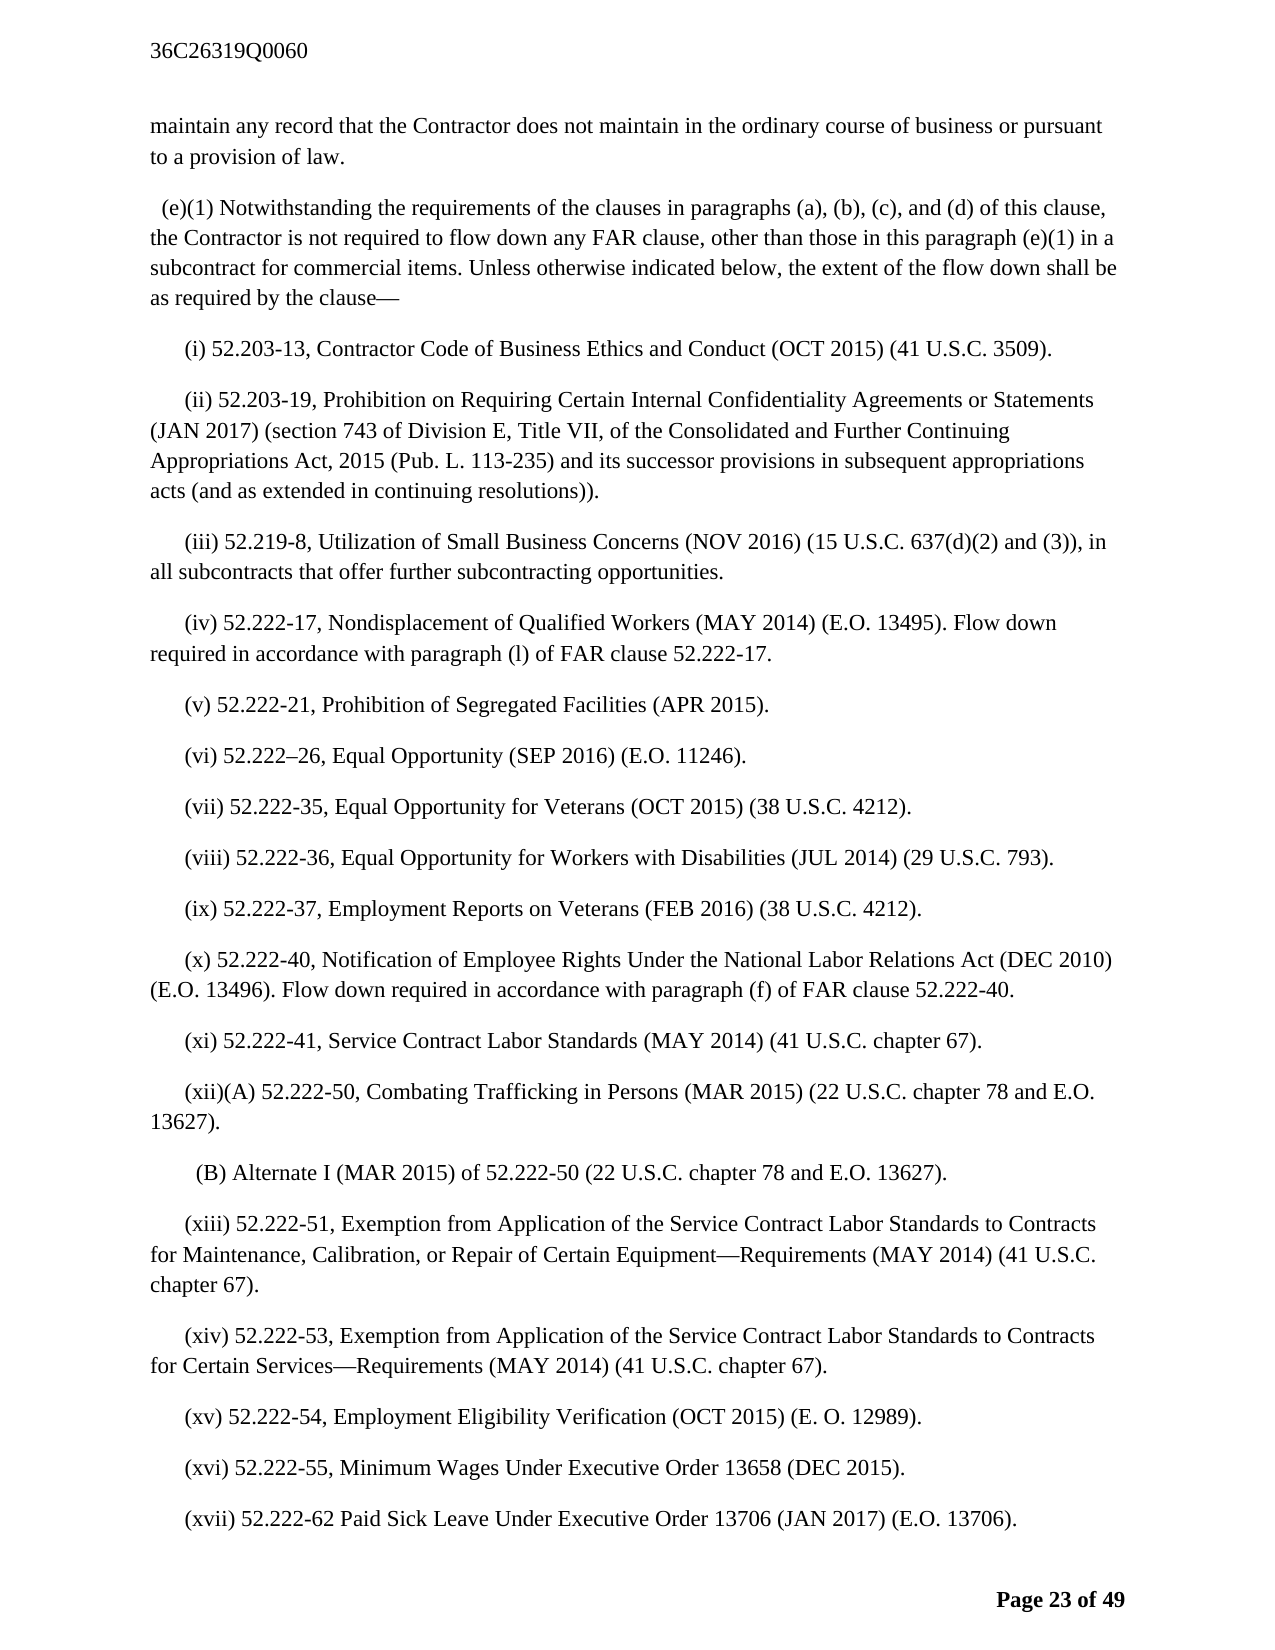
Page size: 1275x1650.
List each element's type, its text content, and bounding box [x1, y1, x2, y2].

text (xii)(A) 52.222-50, Combating Trafficking in Persons (MAR 2015) (22 U.S.C. chapter 78 and E.O. 13627). [150, 1078, 1125, 1135]
text (vii) 52.222-35, Equal Opportunity for Veterans (OCT 2015) (38 U.S.C. 4212). [150, 793, 1125, 819]
text (e)(1) Notwithstanding the requirements of the clauses in paragraphs (a), (b), (c), and (d) of this clause, the Contractor is not required to flow down any FAR clause, other than those in this paragraph (e)(1) in a subcontract for commercial items. Unless otherwise indicated below, the extent of the flow down shall be as required by the clause— [150, 194, 1125, 311]
text (xvii) 52.222-62 Paid Sick Leave Under Executive Order 13706 (JAN 2017) (E.O. 13706). [150, 1505, 1125, 1532]
text (ix) 52.222-37, Employment Reports on Veterans (FEB 2016) (38 U.S.C. 4212). [150, 895, 1125, 921]
text (vi) 52.222–26, Equal Opportunity (SEP 2016) (E.O. 11246). [150, 742, 1125, 768]
text (xiv) 52.222-53, Exemption from Application of the Service Contract Labor Standards to Contracts for Certain Services—Requirements (MAY 2014) (41 U.S.C. chapter 67). [150, 1322, 1125, 1378]
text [150, 112, 1125, 169]
text (xvi) 52.222-55, Minimum Wages Under Executive Order 13658 (DEC 2015). [150, 1454, 1125, 1481]
text (x) 52.222-40, Notification of Employee Rights Under the National Labor Relations Act (DEC 2010) (E.O. 13496). Flow down required in accordance with paragraph (f) of FAR clause 52.222-40. [150, 946, 1125, 1002]
text (B) Alternate I (MAR 2015) of 52.222-50 (22 U.S.C. chapter 78 and E.O. 13627). [150, 1159, 1125, 1186]
text (iii) 52.219-8, Utilization of Small Business Concerns (NOV 2016) (15 U.S.C. 637(d)(2) and (3)), in all subcontracts that offer further subcontracting opportunities. [150, 528, 1125, 585]
text (xi) 52.222-41, Service Contract Labor Standards (MAY 2014) (41 U.S.C. chapter 67). [150, 1027, 1125, 1053]
text (i) 52.203-13, Contractor Code of Business Ethics and Conduct (OCT 2015) (41 U.S.C. 3509). [150, 335, 1125, 362]
text (xiii) 52.222-51, Exemption from Application of the Service Contract Labor Standards to Contracts for Maintenance, Calibration, or Repair of Certain Equipment—Requirements (MAY 2014) (41 U.S.C. chapter 67). [150, 1210, 1125, 1297]
text (v) 52.222-21, Prohibition of Segregated Facilities (APR 2015). [150, 691, 1125, 717]
text (xv) 52.222-54, Employment Eligibility Verification (OCT 2015) (E. O. 12989). [150, 1403, 1125, 1429]
text (viii) 52.222-36, Equal Opportunity for Workers with Disabilities (JUL 2014) (29 U.S.C. 793). [150, 844, 1125, 870]
text (ii) 52.203-19, Prohibition on Requiring Certain Internal Confidentiality Agreements or Statements (JAN 2017) (section 743 of Division E, Title VII, of the Consolidated and Further Continuing Appropriations Act, 2015 (Pub. L. 113-235) and its successor provisions in subsequent appropriations acts (and as extended in continuing resolutions)). [150, 386, 1125, 503]
text (iv) 52.222-17, Nondisplacement of Qualified Workers (MAY 2014) (E.O. 13495). Flow down required in accordance with paragraph (l) of FAR clause 52.222-17. [150, 609, 1125, 666]
